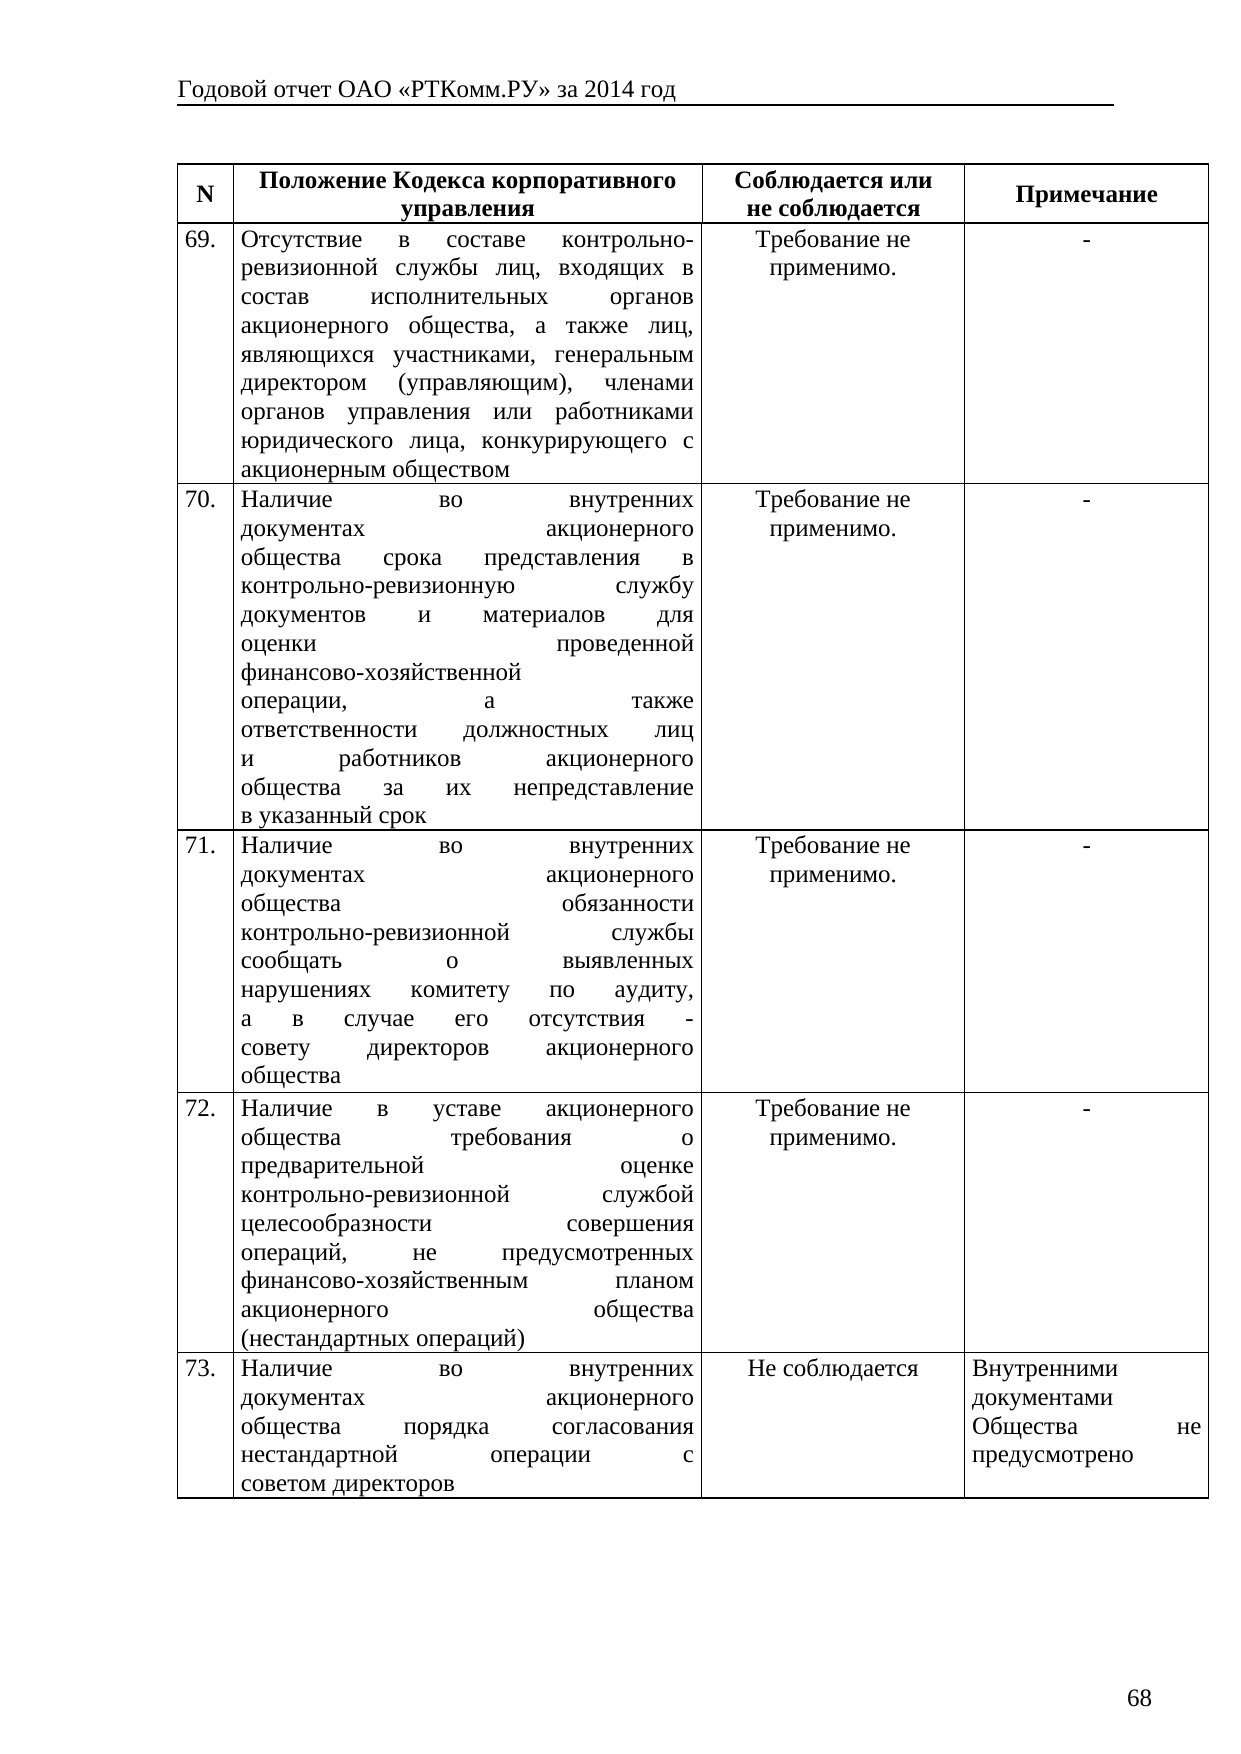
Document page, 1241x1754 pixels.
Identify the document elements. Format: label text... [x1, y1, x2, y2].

table_header Соблюдается или не соблюдается [703, 165, 964, 222]
table_cell 73. [178, 1353, 233, 1497]
table_cell - [965, 1093, 1208, 1352]
table_cell Не соблюдается [702, 1353, 964, 1497]
table_cell 70. [178, 484, 233, 829]
table_cell Требование не применимо. [702, 484, 964, 829]
table_cell Наличие во внутренних документах акционерного общества порядка согласования нестандартной операции с советом директоров [234, 1353, 701, 1497]
table_cell Внутренними документами Общества не предусмотрено [965, 1353, 1208, 1497]
table_cell 72. [178, 1093, 233, 1352]
table_cell Требование не применимо. [702, 1093, 964, 1352]
table_cell - [965, 831, 1208, 1091]
table_cell Требование не применимо. [702, 224, 964, 482]
table_cell 71. [178, 831, 233, 1091]
table_cell - [965, 224, 1208, 482]
table_header Положение Кодекса корпоративного управления [234, 165, 702, 222]
table_cell Наличие в уставе акционерного общества требования о предварительной оценке контрольно-ревизионной службой целесообразности совершения операций, не предусмотренных финансово-хозяйственным планом акционерного общества (нестандартных операций) [234, 1093, 701, 1352]
table_cell 69. [178, 224, 233, 482]
table_cell Наличие во внутренних документах акционерного общества обязанности контрольно-ревизионной службы сообщать о выявленных нарушениях комитету по аудиту, а в случае его отсутствия - совету директоров акционерного общества [234, 831, 701, 1091]
table_cell - [965, 484, 1208, 829]
table_header Примечание [965, 165, 1208, 222]
table_header N [178, 165, 233, 222]
table_cell Наличие во внутренних документах акционерного общества срока представления в контрольно-ревизионную службу документов и материалов для оценки проведенной финансово-хозяйственной операции, а также ответственности должностных лиц и работников акционерного общества за их непредставление в указанный срок [234, 484, 701, 829]
table_cell Отсутствие в составе контрольно-ревизионной службы лиц, входящих в состав исполнительных органов акционерного общества, а также лиц, являющихся участниками, генеральным директором (управляющим), членами органов управления или работниками юридического лица, конкурирующего с акционерным обществом [234, 224, 701, 482]
table_cell Требование не применимо. [702, 831, 964, 1091]
